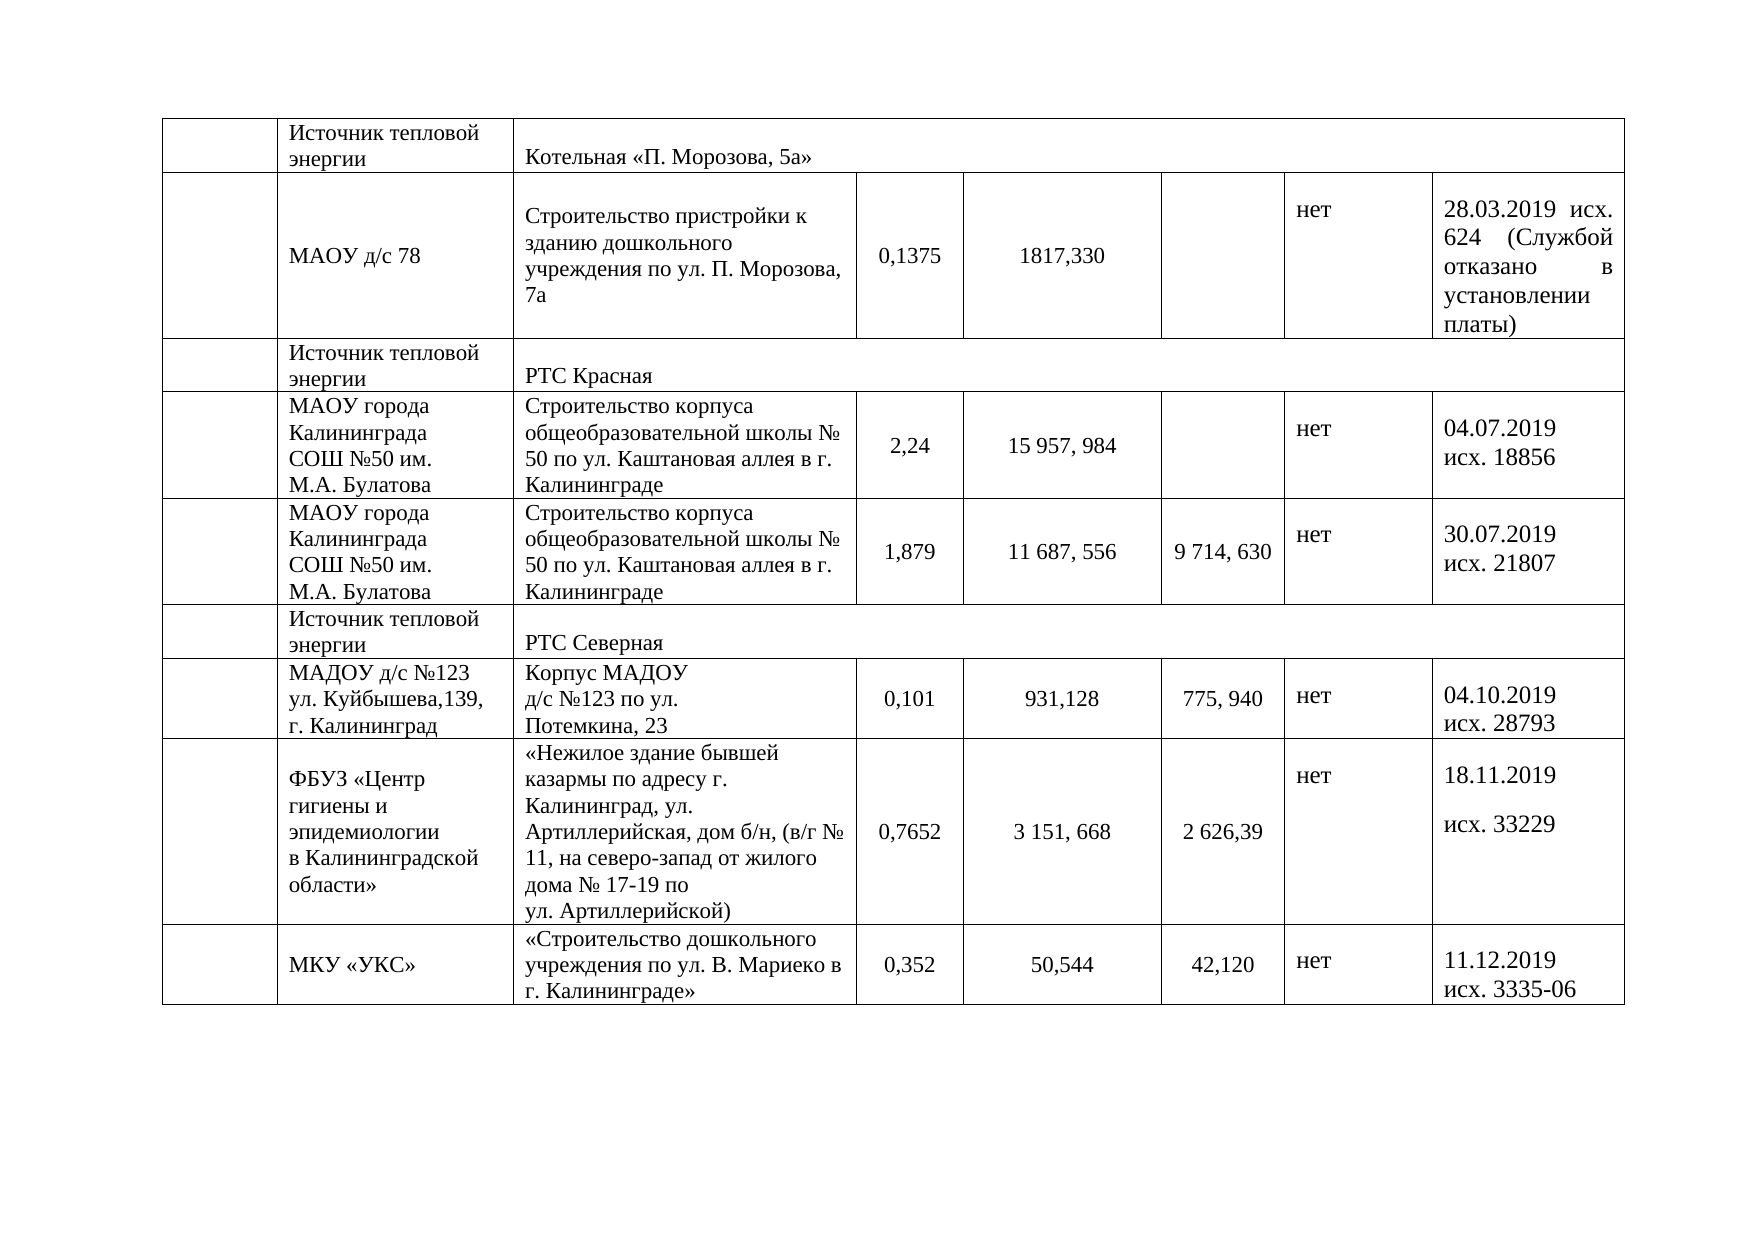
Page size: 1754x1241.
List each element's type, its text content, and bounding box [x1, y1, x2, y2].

table_cell [163, 173, 277, 337]
table_cell Источник тепловой энергии [278, 605, 513, 658]
table_cell 2 626,39 [1162, 739, 1284, 923]
table_cell [163, 499, 277, 604]
table_cell [163, 392, 277, 498]
table_cell МКУ «УКС» [278, 925, 513, 1004]
table_cell [163, 659, 277, 738]
table_cell МАОУ д/с 78 [278, 173, 513, 337]
table_cell ФБУЗ «Центр гигиены и эпидемиологии в Калининградской области» [278, 739, 513, 923]
table_cell 931,128 [964, 659, 1161, 738]
table_cell 15 957, 984 [964, 392, 1161, 498]
table_cell 04.07.2019 исх. 18856 [1433, 392, 1624, 498]
table_cell 18.11.2019 исх. 33229 [1433, 739, 1624, 923]
table_cell 1817,330 [964, 173, 1161, 337]
table_cell Источник тепловой энергии [278, 339, 513, 391]
table_cell [1162, 392, 1284, 498]
table_cell Источник тепловой энергии [278, 119, 513, 172]
table_cell 0,101 [857, 659, 963, 738]
table_cell нет [1285, 499, 1432, 604]
table_cell РТС Красная [514, 339, 1624, 391]
table_cell «Нежилое здание бывшей казармы по адресу г. Калининград, ул. Артиллерийская, дом б/н, (в/г № 11, на северо-запад от жилого дома № 17-19 по ул. Артиллерийской) [514, 739, 856, 923]
table_cell нет [1285, 173, 1432, 337]
table_cell 0,7652 [857, 739, 963, 923]
table_cell [163, 339, 277, 391]
table_cell Строительство корпуса общеобразовательной школы № 50 по ул. Каштановая аллея в г. Калининграде [514, 499, 856, 604]
table_cell 28.03.2019 исх. 624 (Службой отказано в установлении платы) [1433, 173, 1624, 337]
table_cell 04.10.2019 исх. 28793 [1433, 659, 1624, 738]
table_cell нет [1285, 392, 1432, 498]
table_cell [163, 119, 277, 172]
table_cell РТС Северная [514, 605, 1624, 658]
table_cell 11.12.2019 исх. 3335-06 [1433, 925, 1624, 1004]
table_cell 42,120 [1162, 925, 1284, 1004]
table_cell Корпус МАДОУ д/с №123 по ул. Потемкина, 23 [514, 659, 856, 738]
table_cell МАДОУ д/с №123 ул. Куйбышева,139, г. Калининград [278, 659, 513, 738]
table_cell [163, 605, 277, 658]
table_cell МАОУ города Калининграда СОШ №50 им. М.А. Булатова [278, 392, 513, 498]
table_cell Котельная «П. Морозова, 5а» [514, 119, 1624, 172]
table_cell Строительство пристройки к зданию дошкольного учреждения по ул. П. Морозова, 7а [514, 173, 856, 337]
table_cell нет [1285, 925, 1432, 1004]
table_cell 50,544 [964, 925, 1161, 1004]
table_cell 3 151, 668 [964, 739, 1161, 923]
table_cell «Строительство дошкольного учреждения по ул. В. Мариеко в г. Калининграде» [514, 925, 856, 1004]
table_cell МАОУ города Калининграда СОШ №50 им. М.А. Булатова [278, 499, 513, 604]
table_cell 0,352 [857, 925, 963, 1004]
table_cell [163, 925, 277, 1004]
table_cell Строительство корпуса общеобразовательной школы № 50 по ул. Каштановая аллея в г. Калининграде [514, 392, 856, 498]
table_cell нет [1285, 659, 1432, 738]
table_cell [1162, 173, 1284, 337]
table_cell 2,24 [857, 392, 963, 498]
table_cell [163, 739, 277, 923]
table_cell 11 687, 556 [964, 499, 1161, 604]
table_cell 9 714, 630 [1162, 499, 1284, 604]
table_cell 30.07.2019 исх. 21807 [1433, 499, 1624, 604]
table_cell 1,879 [857, 499, 963, 604]
table_cell 0,1375 [857, 173, 963, 337]
table_cell нет [1285, 739, 1432, 923]
table_cell 775, 940 [1162, 659, 1284, 738]
